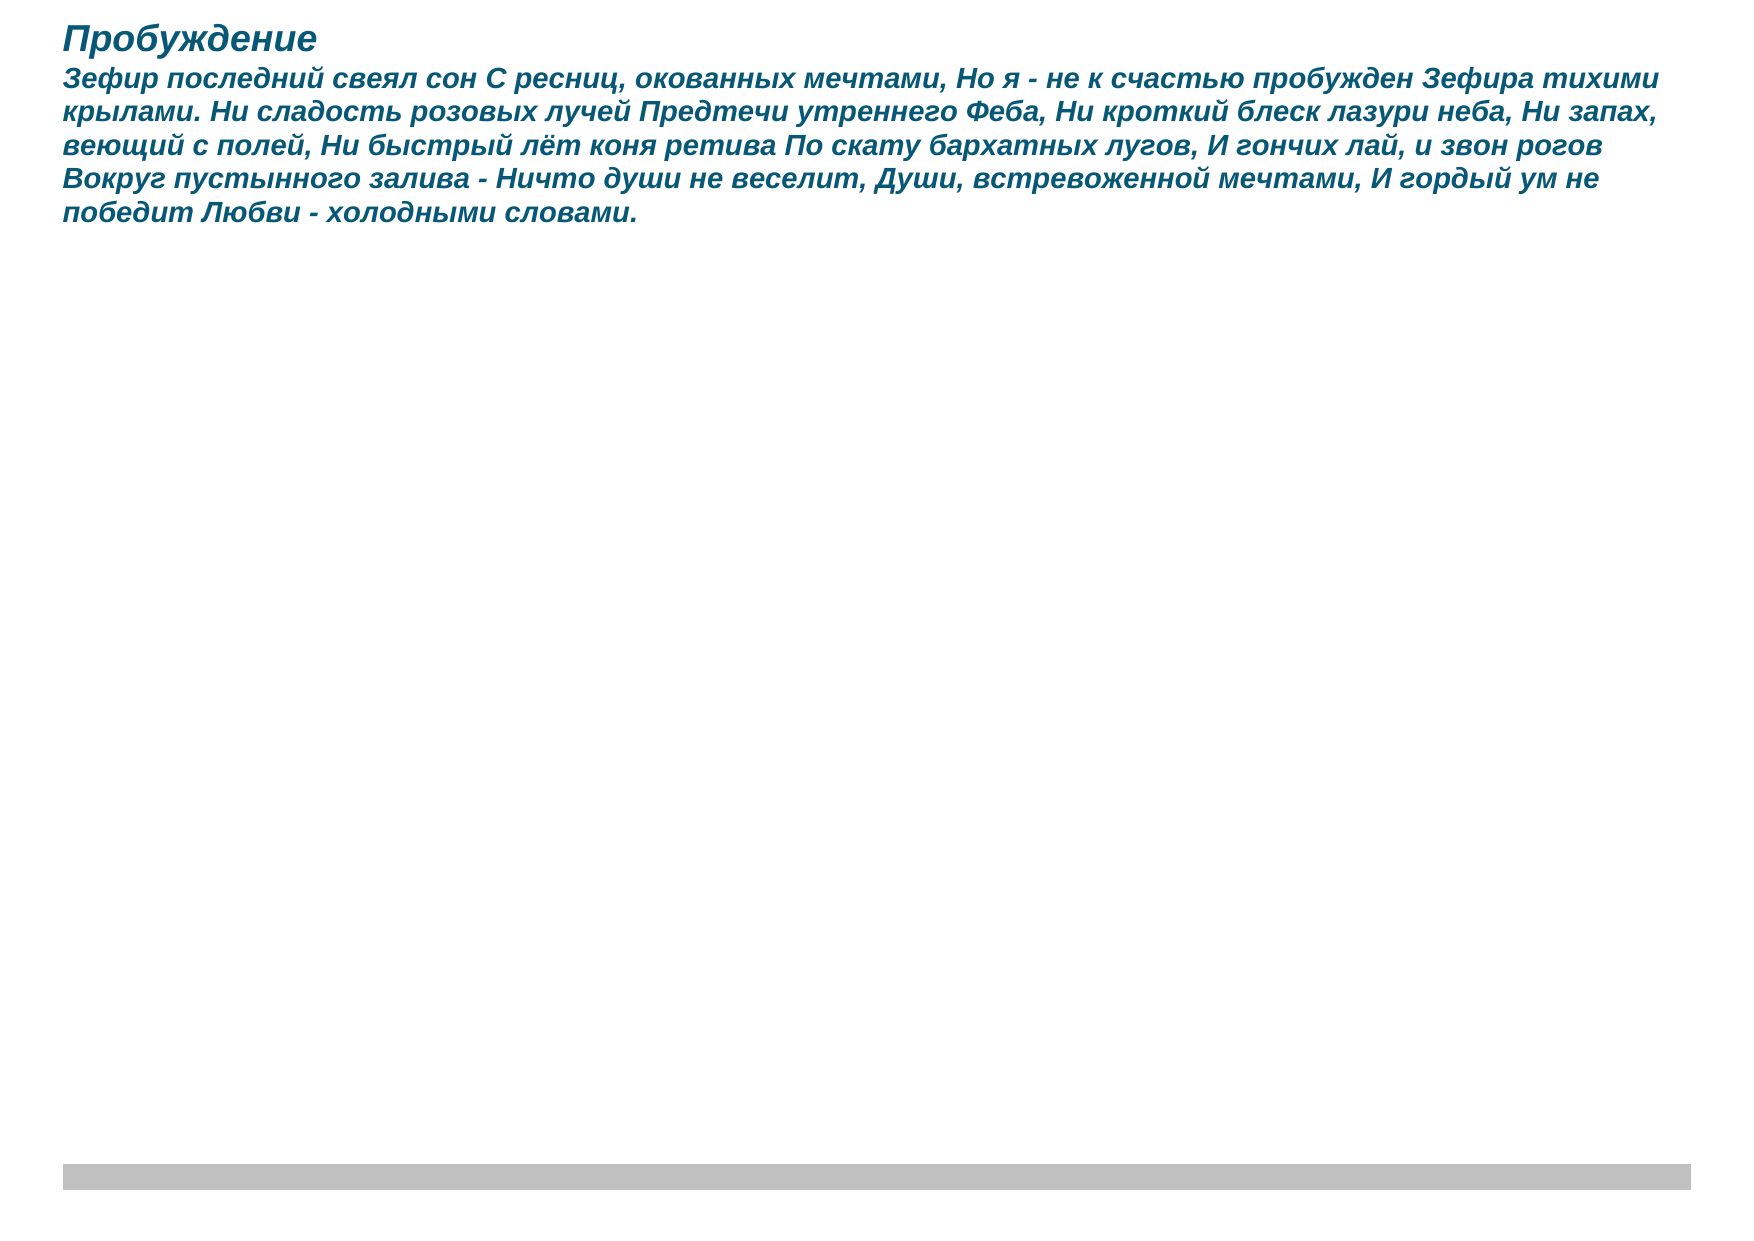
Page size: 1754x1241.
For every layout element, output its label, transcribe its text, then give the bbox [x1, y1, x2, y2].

text Зефир последний свеял сон [62, 61, 1691, 228]
subtitle Пробуждение [62, 17, 1691, 60]
